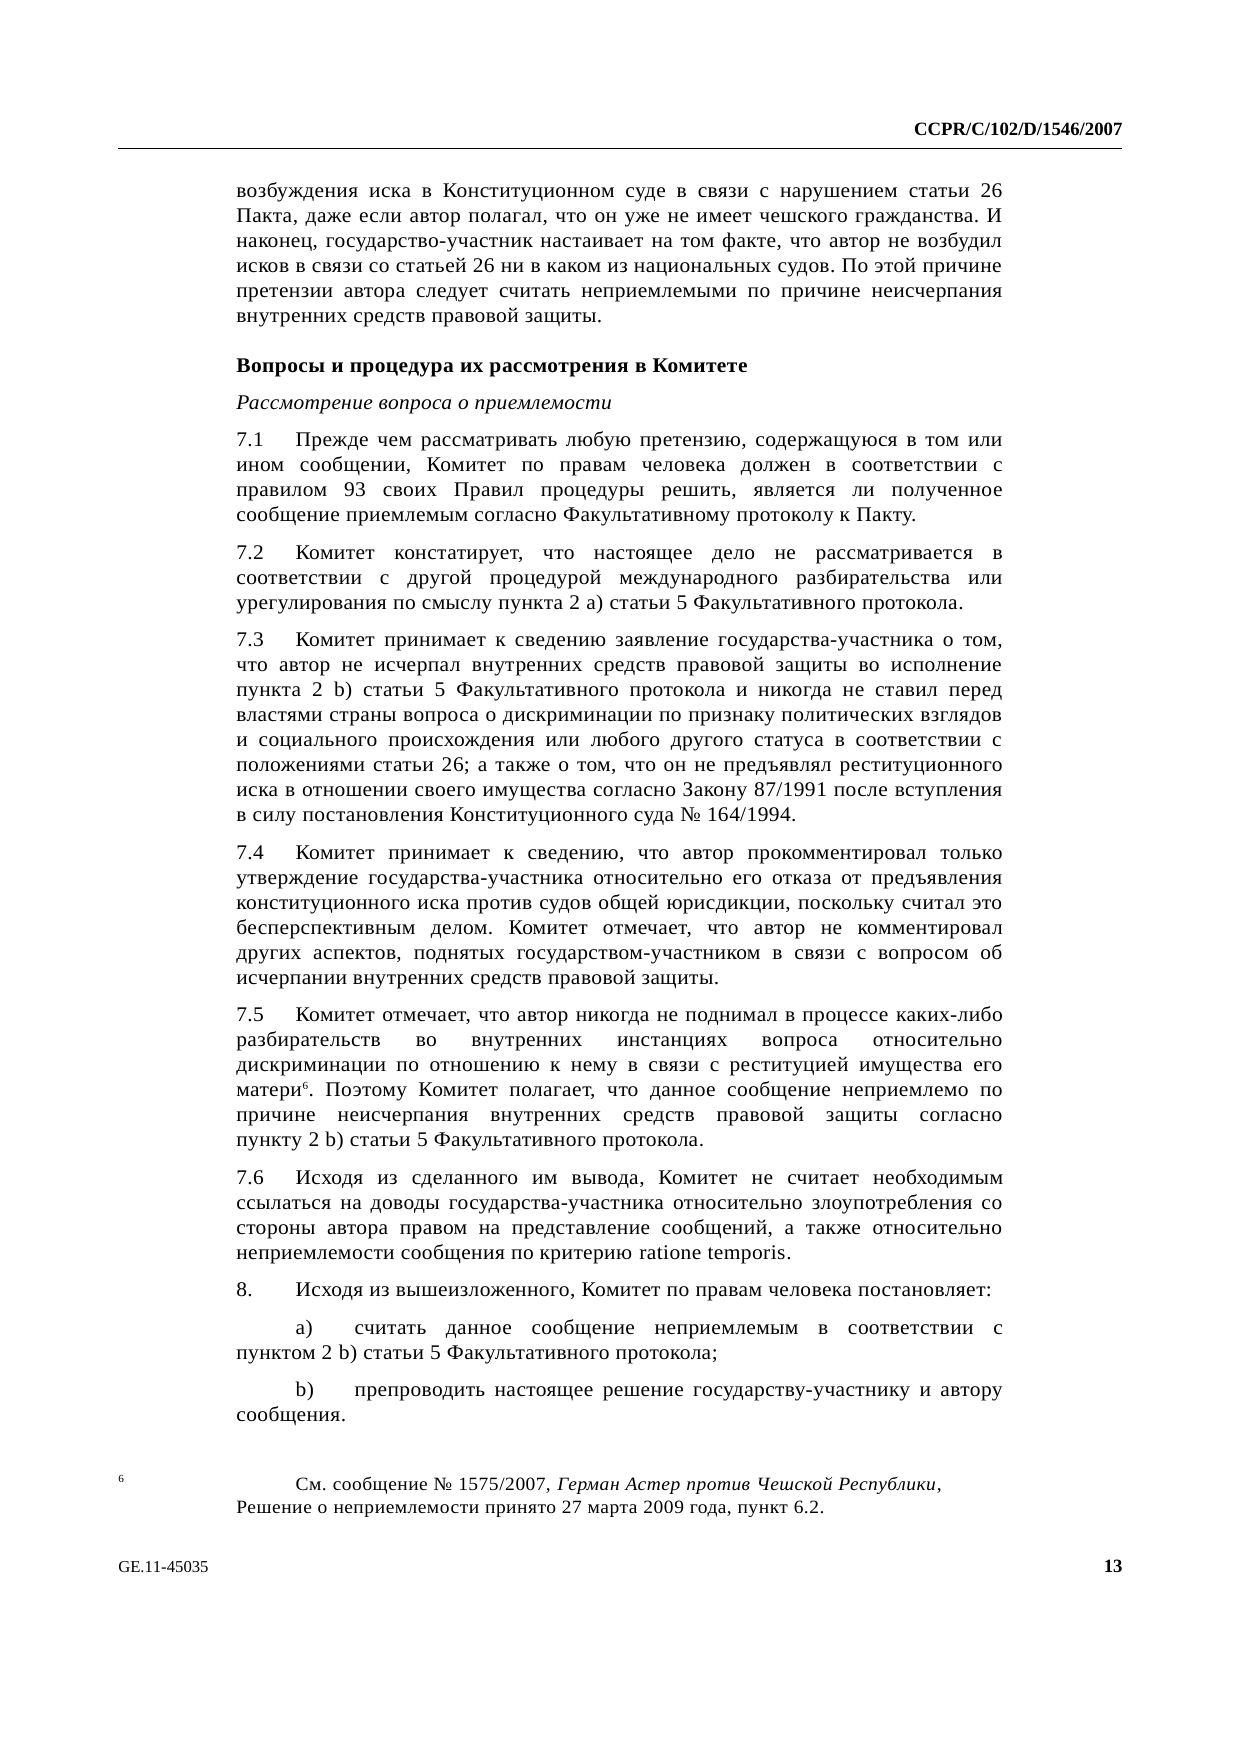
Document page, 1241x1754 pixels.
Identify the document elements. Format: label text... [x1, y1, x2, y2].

text 7.3 Комитет принимает к сведению заявление государства-участника о том, что автор не исчерпал внутренних средств правовой защиты во исполнение пункта 2 b) статьи 5 Факультативного протокола и никогда не ставил перед властями страны вопроса о дискриминации по признаку политических взглядов и социального происхождения или любого другого статуса в соответствии с положениями статьи 26; а также о том, что он не предъявлял реституционного иска в отношении своего имущества согласно Закону 87/1991 после вступления в силу постановления Конституционного суда № 164/1994. [236, 626, 1004, 826]
text b) препроводить настоящее решение государству-участнику и автору сообщения. [236, 1376, 1004, 1426]
text 7.2 Комитет констатирует, что настоящее дело не рассматривается в соответствии с другой процедурой международного разбирательства или урегулирования по смыслу пункта 2 а) статьи 5 Факультативного протокола. [236, 539, 1004, 614]
text 7.1 Прежде чем рассматривать любую претензию, содержащуюся в том или ином сообщении, Комитет по правам человека должен в соответствии с правилом 93 своих Правил процедуры решить, является ли полученное сообщение приемлемым согласно Факультативному протоколу к Пакту. [236, 426, 1004, 526]
text Рассмотрение вопроса о приемлемости [118, 390, 1122, 414]
text 7.4 Комитет принимает к сведению, что автор прокомментировал только утверждение государства-участника относительно его отказа от предъявления конституционного иска против судов общей юрисдикции, поскольку считал это бесперспективным делом. Комитет отмечает, что автор не комментировал других аспектов, поднятых государством-участником в связи с вопросом об исчерпании внутренних средств правовой защиты. [236, 839, 1004, 989]
text 7.5 Комитет отмечает, что автор никогда не поднимал в процессе каких-либо разбирательств во внутренних инстанциях вопроса относительно дискриминации по отношению к нему в связи с реституцией имущества его матери. Поэтому Комитет полагает, что данное сообщение неприемлемо по причине неисчерпания внутренних средств правовой защиты согласно пункту 2 b) статьи 5 Факультативного протокола. [236, 1001, 1004, 1151]
text 8. Исходя из вышеизложенного, Комитет по правам человека постановляет: [236, 1276, 1004, 1301]
text a) считать данное сообщение неприемлемым в соответствии с пунктом 2 b) статьи 5 Факультативного протокола; [236, 1314, 1004, 1364]
text Вопросы и процедура их рассмотрения в Комитете [118, 352, 1004, 377]
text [236, 177, 1004, 327]
text 7.6 Исходя из сделанного им вывода, Комитет не считает необходимым ссылаться на доводы государства-участника относительно злоупотребления со стороны автора правом на представление сообщений, а также относительно неприемлемости сообщения по критерию ratione temporis. [236, 1164, 1004, 1264]
